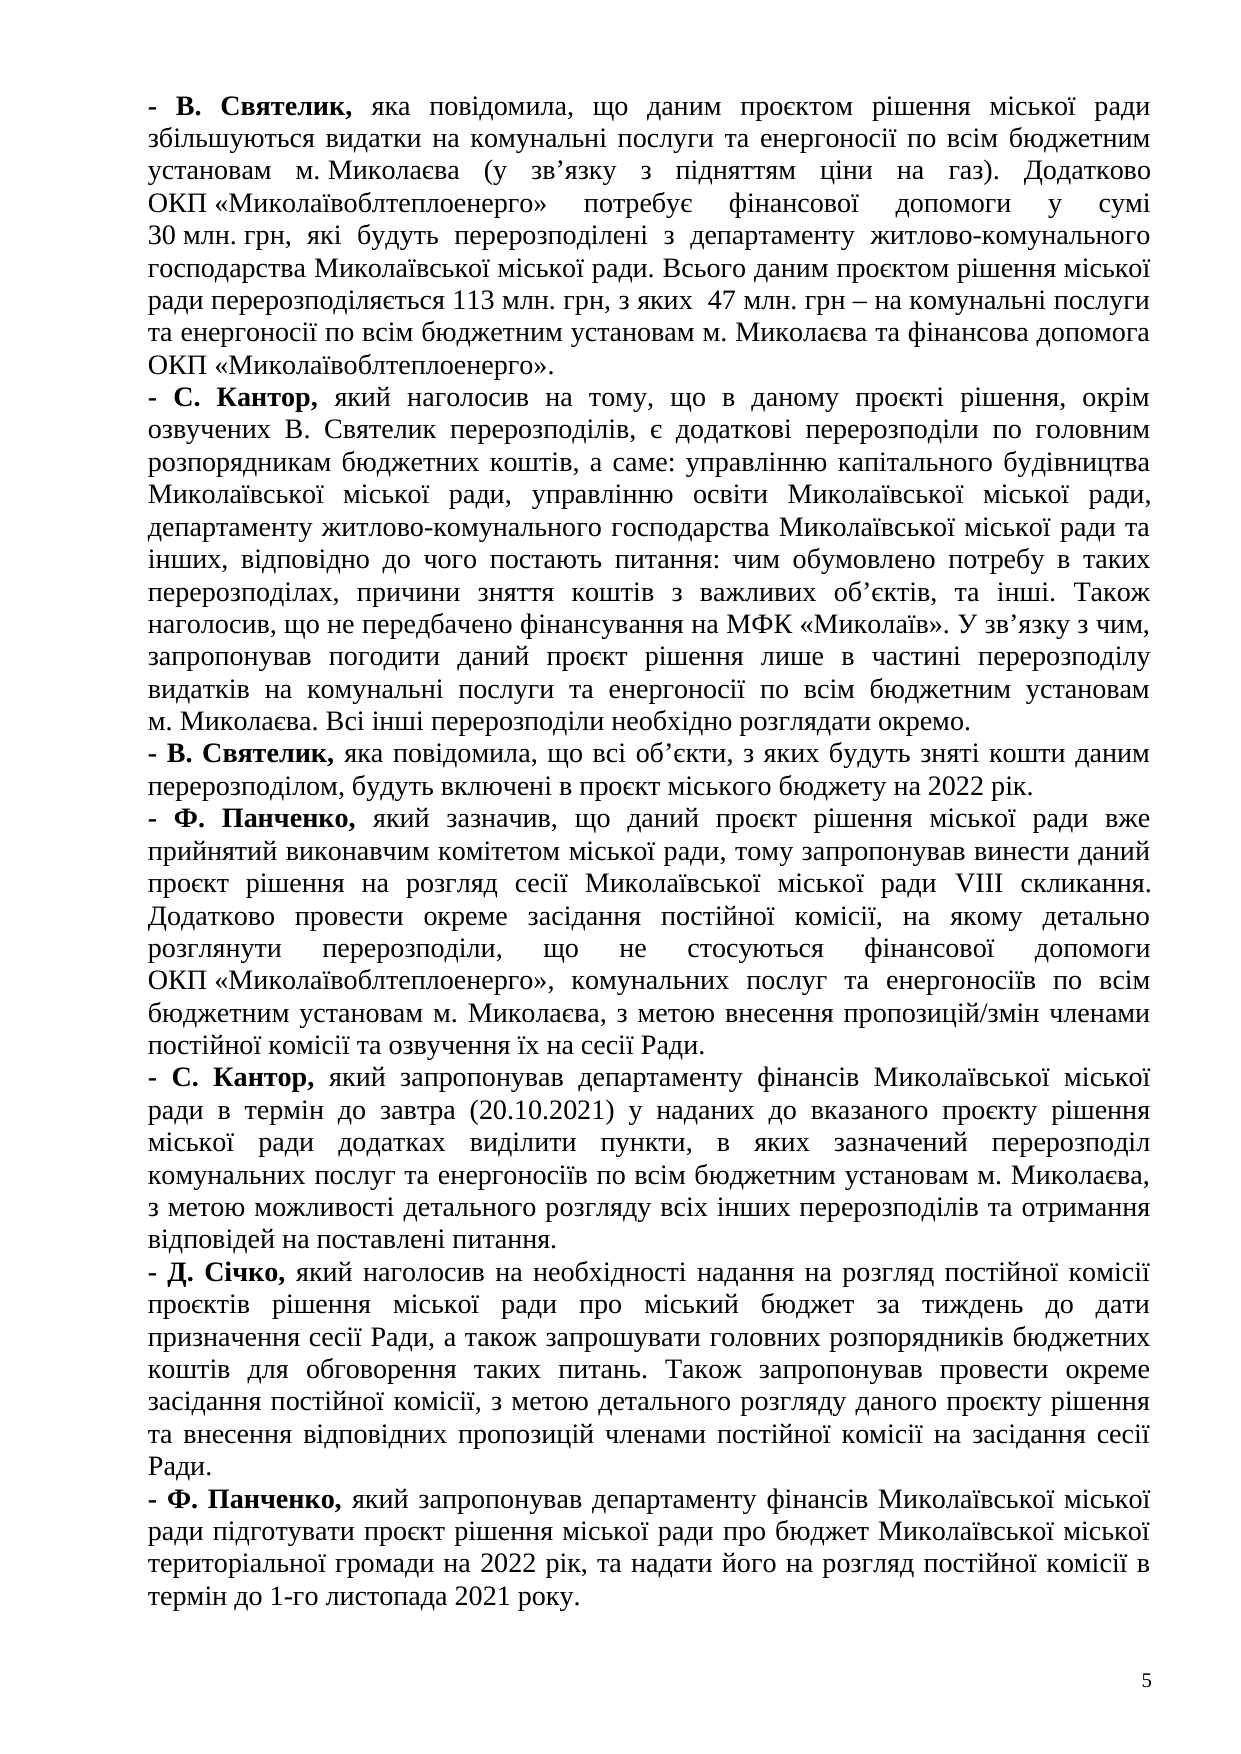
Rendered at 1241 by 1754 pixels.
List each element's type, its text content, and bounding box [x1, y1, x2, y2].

text - В. Святелик, яка повідомила, що всі об’єкти, з яких будуть зняті кошти даним перерозподілом, будуть включені в проєкт міського бюджету на 2022 рік. [148, 737, 1152, 801]
text - С. Кантор, який наголосив на тому, що в даному проєкті рішення, окрім озвучених В. Святелик перерозподілів, є додаткові перерозподіли по головним розпорядникам бюджетних коштів, а саме: управлінню капітального будівництва Миколаївської міської ради, управлінню освіти Миколаївської міської ради, департаменту житлово-комунального господарства Миколаївської міської ради та інших, відповідно до чого постають питання: чим обумовлено потребу в таких перерозподілах, причини зняття коштів з важливих об’єктів, та інші. Також наголосив, що не передбачено фінансування на МФК «Миколаїв». У зв’язку з чим, запропонував погодити даний проєкт рішення лише в частині перерозподілу видатків на комунальні послуги та енергоносії по всім бюджетним установам м. Миколаєва. Всі інші перерозподіли необхідно розглядати окремо. [148, 380, 1152, 737]
text - Ф. Панченко, який зазначив, що даний проєкт рішення міської ради вже прийнятий виконавчим комітетом міської ради, тому запропонував винести даний проєкт рішення на розгляд сесії Миколаївської міської ради VIII скликання. Додатково провести окреме засідання постійної комісії, на якому детально розглянути перерозподіли, що не стосуються фінансової допомоги ОКП «Миколаївоблтеплоенерго», комунальних послуг та енергоносіїв по всім бюджетним установам м. Миколаєва, з метою внесення пропозицій/змін членами постійної комісії та озвучення їх на сесії Ради. [148, 801, 1152, 1061]
text - Д. Січко, який наголосив на необхідності надання на розгляд постійної комісії проєктів рішення міської ради про міський бюджет за тиждень до дати призначення сесії Ради, а також запрошувати головних розпорядників бюджетних коштів для обговорення таких питань. Також запропонував провести окреме засідання постійної комісії, з метою детального розгляду даного проєкту рішення та внесення відповідних пропозицій членами постійної комісії на засідання сесії Ради. [148, 1255, 1152, 1482]
text - Ф. Панченко, який запропонував департаменту фінансів Миколаївської міської ради підготувати проєкт рішення міської ради про бюджет Миколаївської міської територіальної громади на 2022 рік, та надати його на розгляд постійної комісії в термін до 1-го листопада 2021 року. [148, 1482, 1152, 1611]
text - В. Святелик, яка повідомила, що даним проєктом рішення міської ради збільшуються видатки на комунальні послуги та енергоносії по всім бюджетним установам м. Миколаєва (у зв’язку з підняттям ціни на газ). Додатково ОКП «Миколаївоблтеплоенерго» потребує фінансової допомоги у сумі 30 млн. грн, які будуть перерозподілені з департаменту житлово-комунального господарства Миколаївської міської ради. Всього даним проєктом рішення міської ради перерозподіляється 113 млн. грн, з яких 47 млн. грн – на комунальні послуги та енергоносії по всім бюджетним установам м. Миколаєва та фінансова допомога ОКП «Миколаївоблтеплоенерго». [148, 89, 1152, 380]
text - С. Кантор, який запропонував департаменту фінансів Миколаївської міської ради в термін до завтра (20.10.2021) у наданих до вказаного проєкту рішення міської ради додатках виділити пункти, в яких зазначений перерозподіл комунальних послуг та енергоносіїв по всім бюджетним установам м. Миколаєва, з метою можливості детального розгляду всіх інших перерозподілів та отримання відповідей на поставлені питання. [148, 1061, 1152, 1255]
